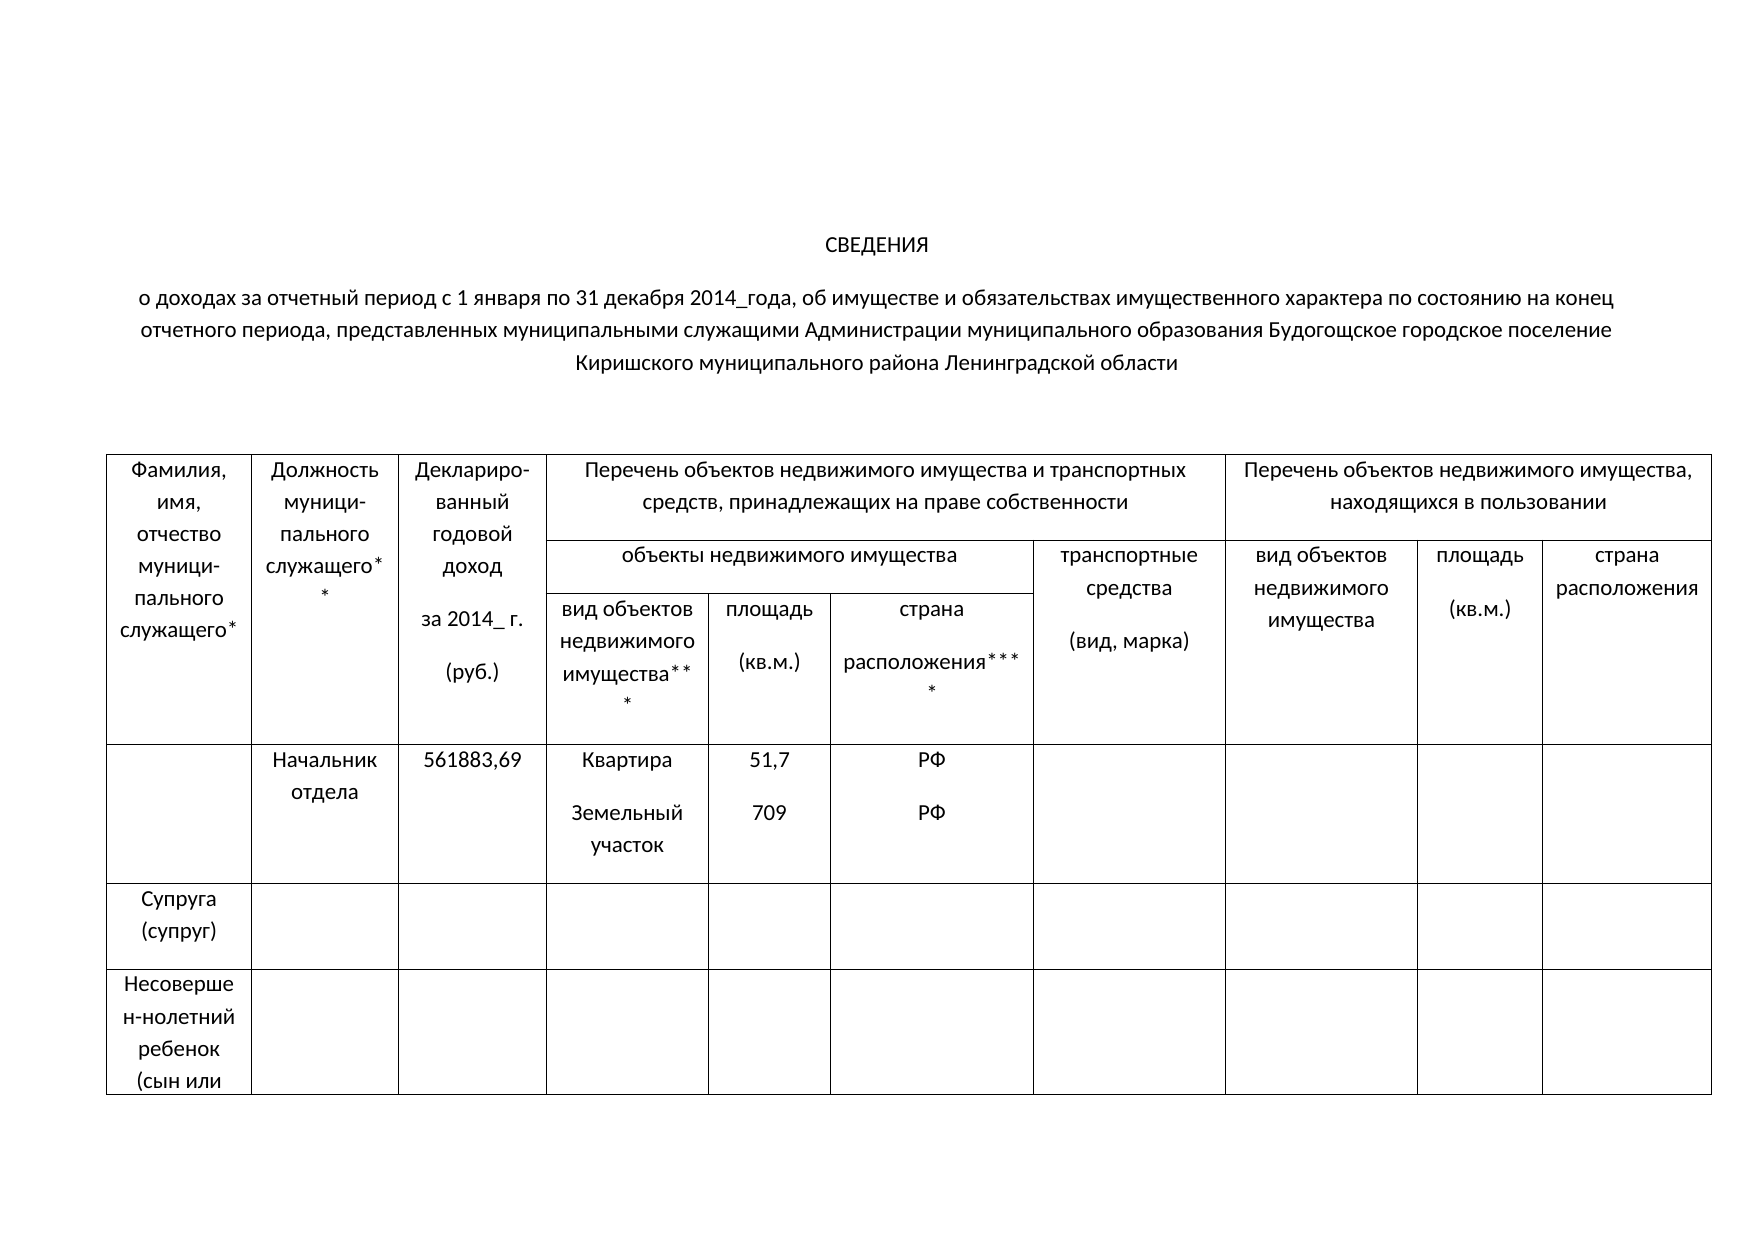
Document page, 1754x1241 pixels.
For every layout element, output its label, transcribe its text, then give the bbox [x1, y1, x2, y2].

table_cell Супруга (супруг) [107, 884, 251, 968]
table_cell [709, 970, 830, 1094]
table_cell [1034, 970, 1225, 1094]
table_header Фамилия, имя, отчество муници-пального служащего* [107, 455, 251, 744]
table_cell [831, 884, 1033, 968]
table_cell [252, 970, 398, 1094]
table_cell площадь (кв.м.) [1418, 541, 1542, 744]
table_cell [547, 884, 708, 968]
text СВЕДЕНИЯ [118, 230, 1636, 258]
table_cell [252, 884, 398, 968]
table_cell [1226, 970, 1417, 1094]
table_cell [1226, 884, 1417, 968]
table_cell [399, 970, 546, 1094]
table_cell [1543, 745, 1711, 883]
table_cell Начальник отдела [252, 745, 398, 883]
table_cell [1543, 970, 1711, 1094]
table_cell объекты недвижимого имущества [547, 541, 1033, 593]
table_cell [107, 745, 251, 883]
table_cell [1543, 884, 1711, 968]
table_cell РФ РФ [831, 745, 1033, 883]
table_cell страна расположения [1543, 541, 1711, 744]
table_header Перечень объектов недвижимого имущества, находящихся в пользовании [1226, 455, 1711, 539]
table_cell [1418, 884, 1542, 968]
text о доходах за отчетный период с 1 января по 31 декабря 2014_года, об имуществе и обязательствах имущественного характера по состоянию на конец отчетного периода, представленных муниципальными служащими Администрации муниципального образования Будогощское городское поселение Киришского муниципального района Ленинградской области [118, 283, 1636, 376]
table_cell площадь (кв.м.) [709, 594, 830, 744]
table_cell [1418, 970, 1542, 1094]
table_cell страна расположения**** [831, 594, 1033, 744]
table_cell [1034, 745, 1225, 883]
table_cell вид объектов недвижимого имущества [1226, 541, 1417, 744]
table_cell [1226, 745, 1417, 883]
table_cell 561883,69 [399, 745, 546, 883]
table_header Перечень объектов недвижимого имущества и транспортных средств, принадлежащих на праве собственности [547, 455, 1225, 539]
table_cell Квартира Земельный участок [547, 745, 708, 883]
table_cell транспортные средства (вид, марка) [1034, 541, 1225, 744]
table_cell [831, 970, 1033, 1094]
table_cell вид объектов недвижимого имущества*** [547, 594, 708, 744]
table_header Должность муници-пального служащего** [252, 455, 398, 744]
table_cell [547, 970, 708, 1094]
table_cell [1418, 745, 1542, 883]
table_header Деклариро-ванный годовой доход за 2014_ г. (руб.) [399, 455, 546, 744]
table_cell [1034, 884, 1225, 968]
table_cell [709, 884, 830, 968]
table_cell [107, 970, 251, 1094]
table_cell [399, 884, 546, 968]
table_cell 51,7 709 [709, 745, 830, 883]
